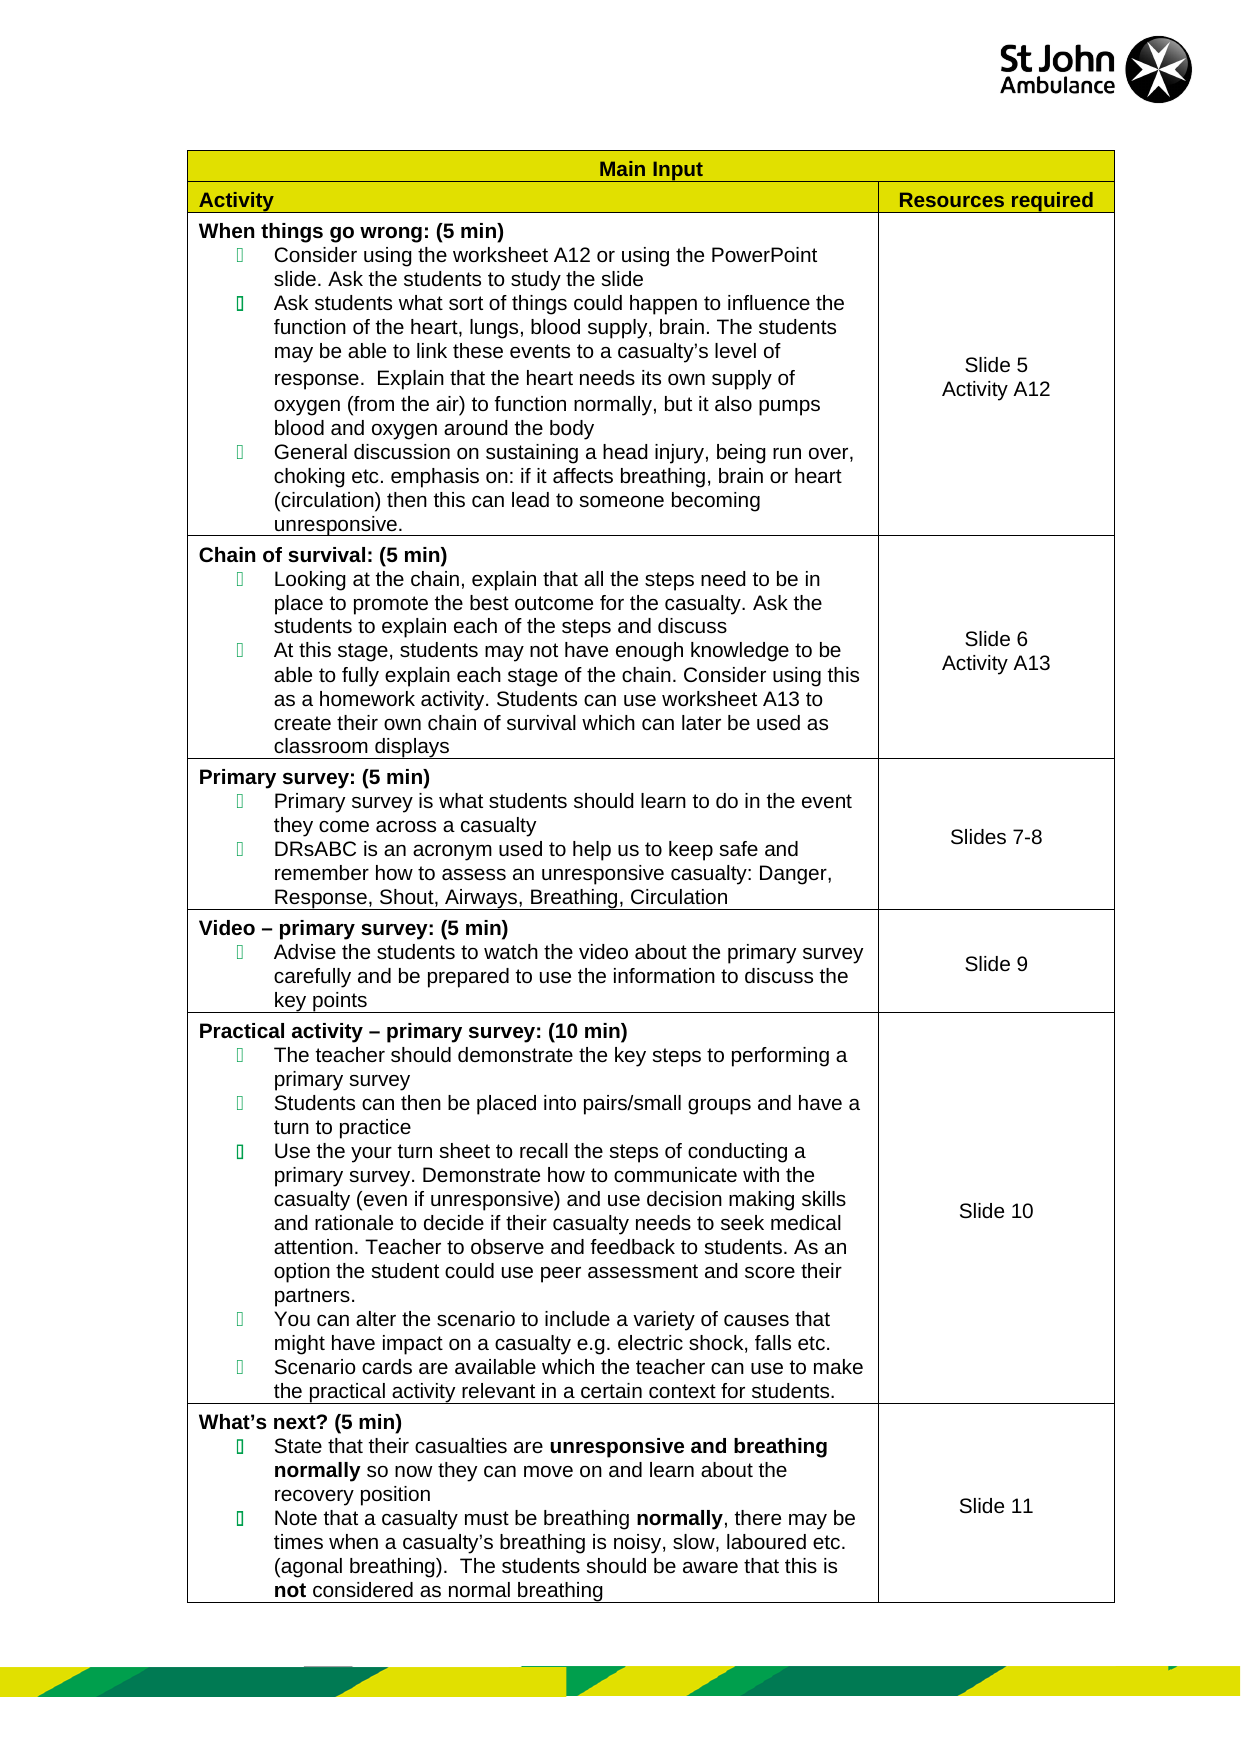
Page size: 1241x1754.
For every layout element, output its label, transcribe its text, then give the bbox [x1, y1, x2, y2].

table_cell What’s next? (5 min) State that their casualties are unresponsive and breathing normally so now they can move on and learn about the recovery position Note that a casualty must be breathing normally, there may be times when a casualty’s breathing is noisy, slow, laboured etc. (agonal breathing). The students should be aware that this is not considered as normal breathing [188, 1404, 878, 1602]
table_cell Primary survey: (5 min) Primary survey is what students should learn to do in the event they come across a casualty DRsABC is an acronym used to help us to keep safe and remember how to assess an unresponsive casualty: Danger, Response, Shout, Airways, Breathing, Circulation [188, 759, 878, 909]
table_cell Video – primary survey: (5 min) Advise the students to watch the video about the primary survey carefully and be prepared to use the information to discuss the key points [188, 910, 878, 1012]
table_header Main Input [188, 151, 1114, 181]
picture [0, 1666, 1241, 1697]
table_cell Slide 6 Activity A13 [879, 536, 1114, 758]
table_cell Slide 9 [879, 910, 1114, 1012]
table_cell Slide 5 Activity A12 [879, 213, 1114, 535]
table_cell Resources required [879, 182, 1114, 212]
table_cell Slide 10 [879, 1013, 1114, 1403]
picture [988, 22, 1204, 117]
table_cell Activity [188, 182, 878, 212]
table_cell Slides 7-8 [879, 759, 1114, 909]
table_cell Chain of survival: (5 min) Looking at the chain, explain that all the steps need to be in place to promote the best outcome for the casualty. Ask the students to explain each of the steps and discuss At this stage, students may not have enough knowledge to be able to fully explain each stage of the chain. Consider using this as a homework activity. Students can use worksheet A13 to create their own chain of survival which can later be used as classroom displays [188, 536, 878, 758]
table_cell Practical activity – primary survey: (10 min) The teacher should demonstrate the key steps to performing a primary survey Students can then be placed into pairs/small groups and have a turn to practice Use the your turn sheet to recall the steps of conducting a primary survey. Demonstrate how to communicate with the casualty (even if unresponsive) and use decision making skills and rationale to decide if their casualty needs to seek medical attention. Teacher to observe and feedback to students. As an option the student could use peer assessment and score their partners. You can alter the scenario to include a variety of causes that might have impact on a casualty e.g. electric shock, falls etc. Scenario cards are available which the teacher can use to make the practical activity relevant in a certain context for students. [188, 1013, 878, 1403]
table_cell Slide 11 [879, 1404, 1114, 1602]
table_cell When things go wrong: (5 min) Consider using the worksheet A12 or using the PowerPoint slide. Ask the students to study the slide Ask students what sort of things could happen to influence the function of the heart, lungs, blood supply, brain. The students may be able to link these events to a casualty’s level of response. Explain that the heart needs its own supply of oxygen (from the air) to function normally, but it also pumps blood and oxygen around the body General discussion on sustaining a head injury, being run over, choking etc. emphasis on: if it affects breathing, brain or heart (circulation) then this can lead to someone becoming unresponsive. [188, 213, 878, 535]
